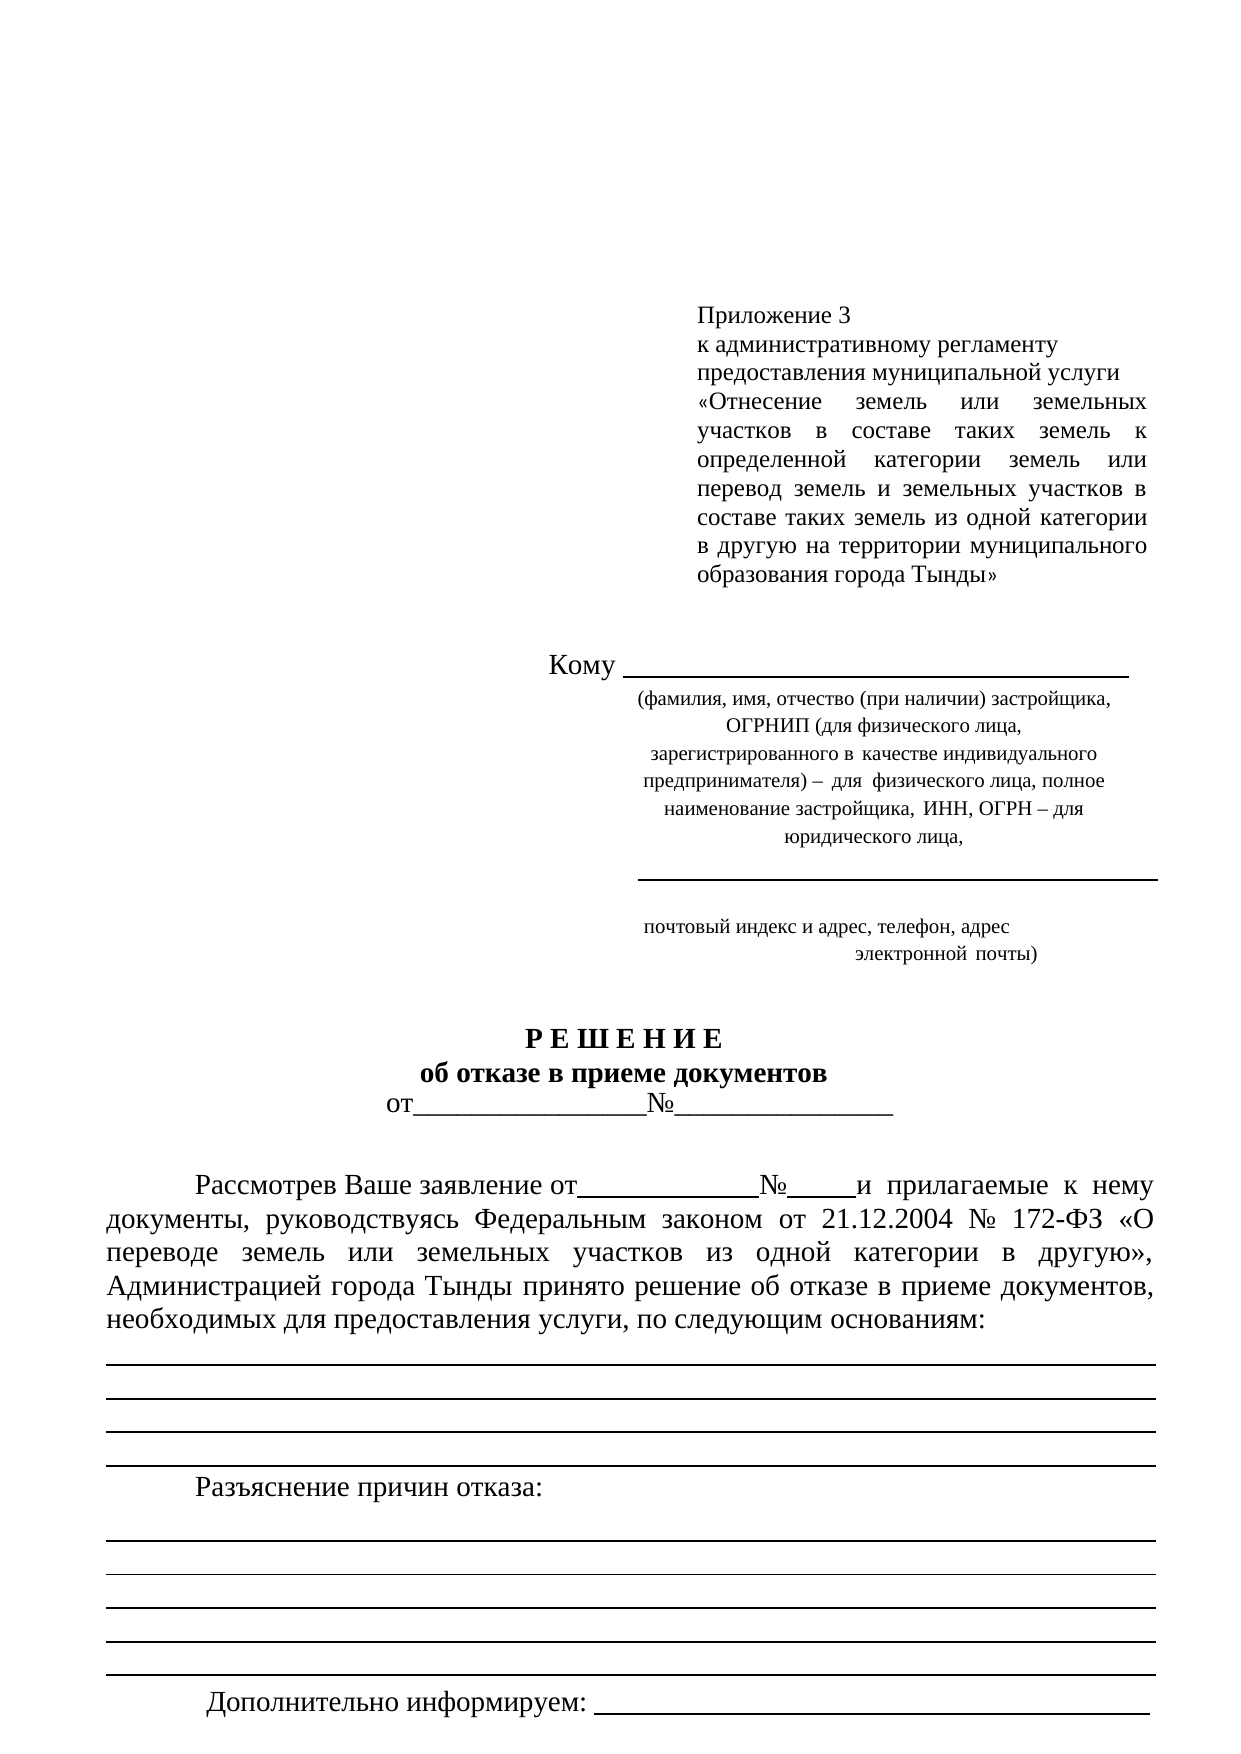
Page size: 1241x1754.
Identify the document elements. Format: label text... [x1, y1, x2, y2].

text Дополнительно информируем: [107, 1684, 1161, 1717]
text Разъяснение причин отказа: [106, 1469, 1161, 1503]
text предоставления муниципальной услуги [697, 357, 1161, 386]
text об отказе в приеме документов [143, 1055, 1103, 1089]
text (фамилия, имя, отчество (при наличии) застройщика, ОГРНИП (для физического лица, зарегистрированного в качестве индивидуального предпринимателя) – для физического лица, полное наименование застройщика, ИНН, ОГРН – для юридического лица, [633, 686, 1114, 848]
subtitle Р Е Ш Е Н И Е [106, 1022, 1141, 1055]
list от________________№_______________ [118, 1089, 1161, 1118]
text Кому [106, 647, 1129, 680]
text Рассмотрев Ваше заявление от № и прилагаемые к нему документы, руководствуясь Федеральным законом от 21.12.2004 № 172-ФЗ «О переводе земель или земельных участков из одной категории в другую», Администрацией города Тынды принято решение об отказе в приеме документов, необходимых для предоставления услуги, по следующим основаниям: [106, 1167, 1154, 1335]
text Приложение 3 [697, 300, 1161, 329]
text «Отнесение земель или земельных участков в составе таких земель к определенной категории земель или перевод земель и земельных участков в составе таких земель из одной категории в другую на территории муниципального образования города Тынды» [697, 386, 1147, 588]
text к административному регламенту [697, 329, 1161, 357]
text почтовый индекс и адрес, телефон, адрес электронной почты) [644, 914, 1103, 965]
